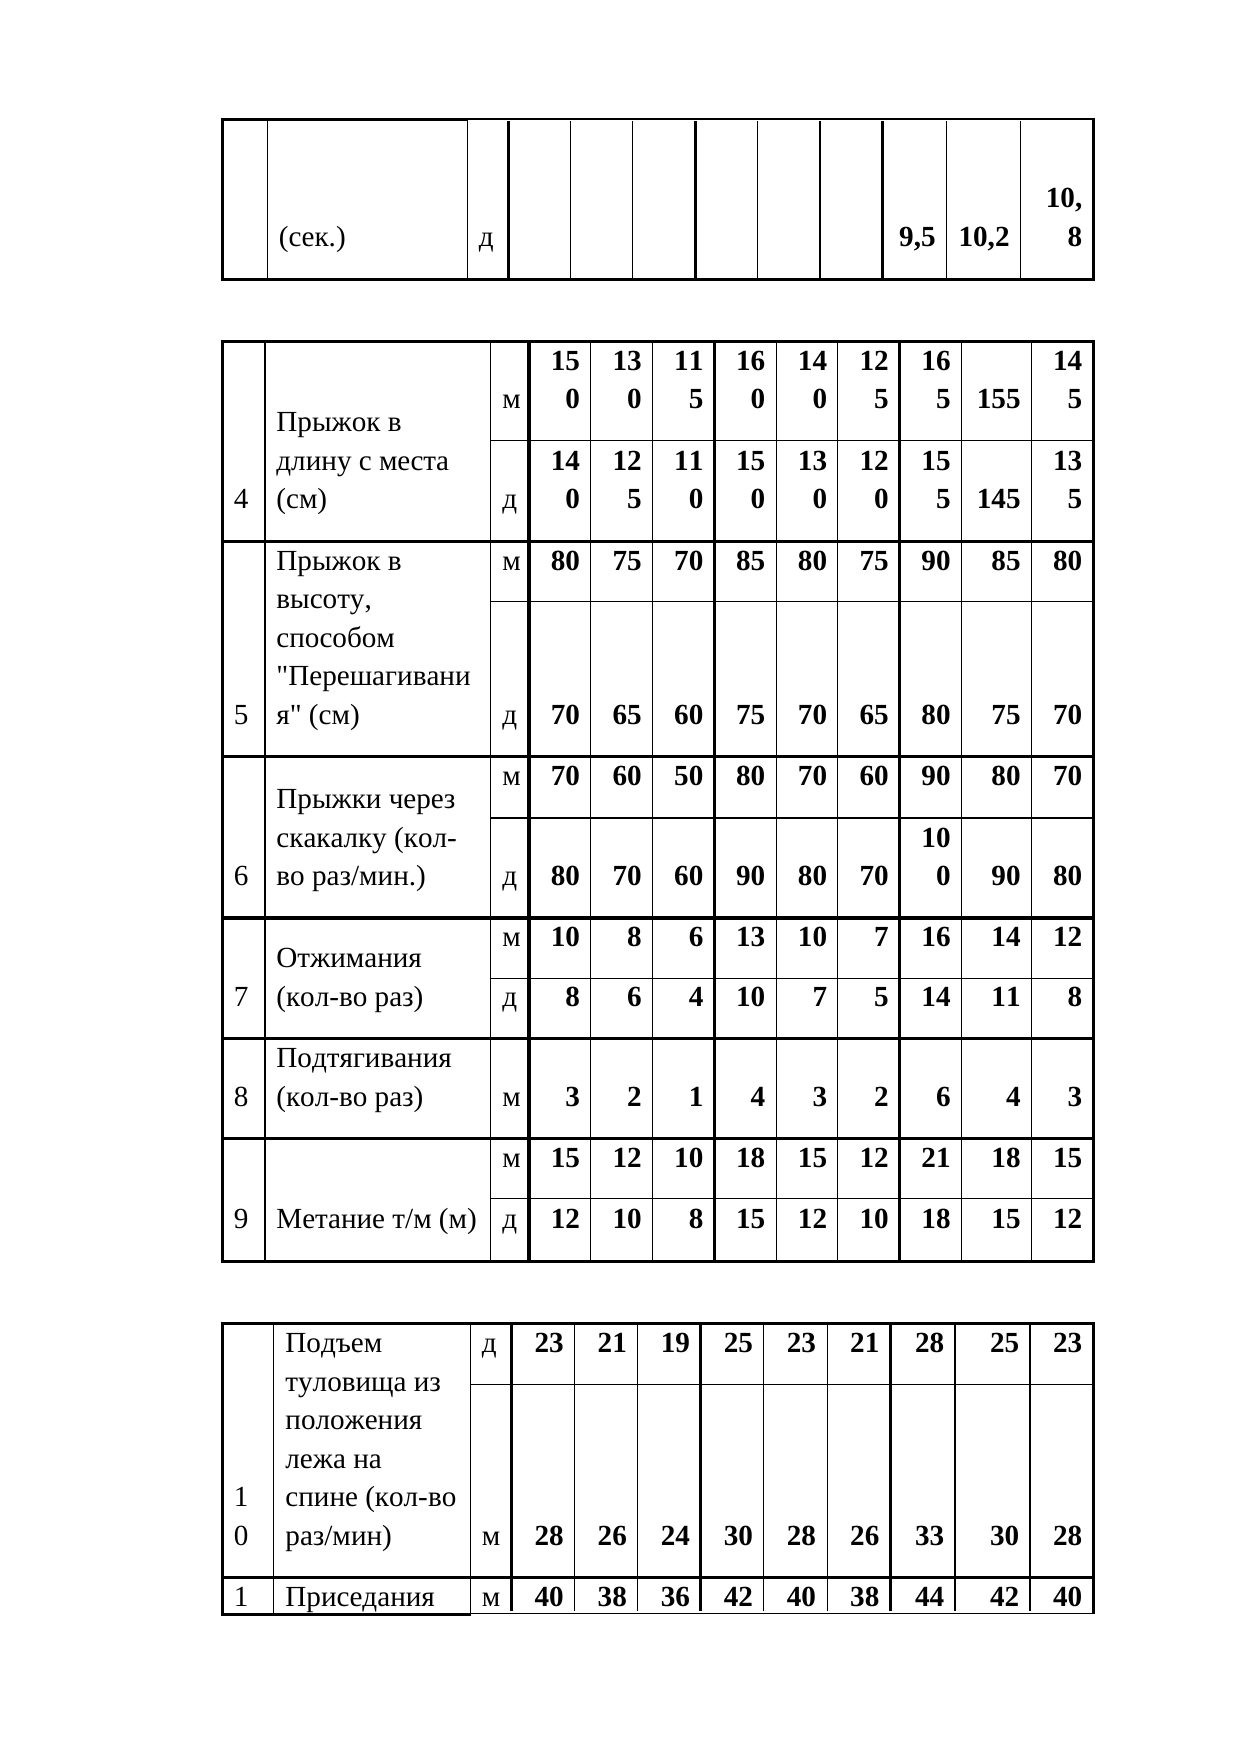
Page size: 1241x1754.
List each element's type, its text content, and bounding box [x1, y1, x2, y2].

table_cell 155 [901, 441, 961, 540]
table_cell 3 [1032, 1040, 1092, 1137]
table_cell 3 [777, 1040, 837, 1137]
table_cell 10,8 [1021, 120, 1092, 277]
table_header 25 [956, 1325, 1029, 1383]
table_cell 80 [901, 602, 961, 755]
table_cell 150 [716, 441, 776, 540]
table_cell д [491, 1199, 527, 1260]
table_cell 21 [901, 1140, 961, 1198]
table_cell м [471, 1385, 510, 1576]
table_cell 80 [1032, 819, 1092, 916]
table_header 125 [838, 343, 898, 440]
table_cell 90 [962, 819, 1031, 916]
table_cell 28 [513, 1385, 574, 1576]
table_cell 14 [901, 979, 961, 1037]
table_cell 28 [1031, 1385, 1092, 1576]
table_cell д [491, 979, 527, 1037]
table_cell 80 [777, 819, 837, 916]
table_header 115 [653, 343, 713, 440]
table_cell 9 [224, 1140, 264, 1260]
table_header 21 [828, 1325, 889, 1383]
table_cell 6 [591, 979, 652, 1037]
table_cell 80 [531, 543, 590, 601]
table_cell 6 [901, 1040, 961, 1137]
table_cell 38 [827, 1579, 890, 1613]
table_cell [758, 120, 820, 277]
table_cell 80 [777, 543, 837, 601]
table_header 23 [1031, 1325, 1092, 1383]
table_cell 7 [777, 979, 837, 1037]
table_cell 140 [531, 441, 590, 540]
table_cell 15 [1032, 1140, 1092, 1198]
table_cell 8 [653, 1199, 713, 1260]
table_cell 75 [838, 543, 898, 601]
table_cell 26 [828, 1385, 889, 1576]
table_cell м [491, 920, 527, 978]
table_cell 70 [1032, 758, 1092, 817]
table_cell 75 [716, 602, 776, 755]
table_cell 6 [224, 758, 264, 916]
table_cell 70 [838, 819, 898, 916]
table_cell 36 [638, 1579, 701, 1613]
table_cell 38 [575, 1579, 638, 1613]
table_cell 75 [591, 543, 652, 601]
table_cell 60 [591, 758, 652, 817]
table_cell 12 [1032, 1199, 1092, 1260]
table_cell 85 [716, 543, 776, 601]
table_cell 4 [716, 1040, 776, 1137]
table_cell 8 [591, 920, 652, 978]
table_cell 14 [962, 920, 1031, 978]
table_header 21 [575, 1325, 637, 1383]
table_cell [268, 121, 467, 277]
table_cell 44 [890, 1579, 955, 1613]
table_cell [508, 120, 570, 277]
table_cell 24 [638, 1385, 699, 1576]
table_cell 7 [224, 920, 264, 1037]
table_cell 70 [653, 543, 713, 601]
table_cell Отжимания (кол-во раз) [266, 920, 490, 1037]
table_cell 30 [702, 1385, 763, 1576]
table_cell 1 [653, 1040, 713, 1137]
table_cell 6 [653, 920, 713, 978]
table_cell Прыжки через скакалку (кол-во раз/мин.) [266, 758, 490, 916]
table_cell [274, 1579, 470, 1613]
table_header Подъем туловища из положения лежа на спине (кол-во раз/мин) [274, 1325, 470, 1576]
table_cell 70 [777, 602, 837, 755]
table_cell 30 [956, 1385, 1029, 1576]
table_cell 15 [777, 1140, 837, 1198]
table_cell 120 [838, 441, 898, 540]
table_cell [570, 120, 633, 277]
table_cell 10 [838, 1199, 898, 1260]
table_cell д [491, 441, 527, 540]
table_cell 5 [838, 979, 898, 1037]
table_cell 10 [716, 979, 776, 1037]
table_cell 130 [777, 441, 837, 540]
table_cell 10 [777, 920, 837, 978]
table_cell 9,5 [882, 120, 946, 277]
table_cell 12 [1032, 920, 1092, 978]
table_cell 70 [531, 602, 590, 755]
table_cell 125 [591, 441, 652, 540]
table_cell д [491, 819, 527, 916]
table_cell 5 [224, 543, 264, 755]
table_cell 18 [716, 1140, 776, 1198]
table_cell 145 [962, 441, 1031, 540]
table_header 19 [638, 1325, 699, 1383]
table_cell м [491, 1040, 527, 1137]
table_cell 12 [531, 1199, 590, 1260]
table_header 10 [224, 1325, 273, 1576]
table_cell м [471, 1579, 511, 1613]
table_header 150 [531, 343, 590, 440]
table_cell 13 [716, 920, 776, 978]
table_cell 15 [962, 1199, 1031, 1260]
table_cell 12 [777, 1199, 837, 1260]
table_cell Метание т/м (м) [266, 1140, 490, 1260]
table_cell [695, 120, 757, 277]
table_cell [820, 120, 882, 277]
table_cell 3 [224, 121, 267, 277]
table_cell 8 [224, 1040, 264, 1137]
table_header 23 [764, 1325, 827, 1383]
table_header д [471, 1325, 510, 1383]
table_cell 70 [591, 819, 652, 916]
table_header 165 [901, 343, 961, 440]
table_cell 7 [838, 920, 898, 978]
table_header 155 [962, 343, 1031, 440]
table_cell 70 [531, 758, 590, 817]
table_cell 80 [531, 819, 590, 916]
table_cell 40 [511, 1579, 574, 1613]
table_cell 10 [531, 920, 590, 978]
table_cell д [491, 602, 527, 755]
table_cell Прыжок в высоту, способом "Перешагивания" (см) [266, 543, 490, 755]
table_cell д [468, 120, 508, 277]
table_cell 90 [901, 758, 961, 817]
table_cell 42 [701, 1579, 764, 1613]
table_cell 60 [838, 758, 898, 817]
table_cell 26 [575, 1385, 637, 1576]
table_cell 18 [962, 1140, 1031, 1198]
table_header 140 [777, 343, 837, 440]
table_cell 80 [716, 758, 776, 817]
table_cell м [491, 543, 527, 601]
table_cell 11 [224, 1579, 273, 1613]
table_cell 4 [653, 979, 713, 1037]
table_header м [491, 343, 527, 440]
table_cell 10 [653, 1140, 713, 1198]
table_cell 8 [531, 979, 590, 1037]
table_cell 8 [1032, 979, 1092, 1037]
table_cell 16 [901, 920, 961, 978]
table_cell 12 [838, 1140, 898, 1198]
table_cell 70 [1032, 602, 1092, 755]
table_cell 10,2 [946, 120, 1021, 277]
table_header 130 [591, 343, 652, 440]
table_cell 80 [962, 758, 1031, 817]
table_cell 65 [838, 602, 898, 755]
table_cell 12 [591, 1140, 652, 1198]
table_cell 33 [892, 1385, 954, 1576]
table_cell 110 [653, 441, 713, 540]
table_cell 80 [1032, 543, 1092, 601]
table_cell 40 [1030, 1579, 1092, 1613]
table_header 4 [224, 343, 264, 540]
table_cell 4 [962, 1040, 1031, 1137]
table_header 23 [513, 1325, 574, 1383]
table_cell 3 [531, 1040, 590, 1137]
table_header 160 [716, 343, 776, 440]
table_cell 11 [962, 979, 1031, 1037]
table_cell Подтягивания (кол-во раз) [266, 1040, 490, 1137]
table_cell 2 [838, 1040, 898, 1137]
table_cell 75 [962, 602, 1031, 755]
table_header 28 [892, 1325, 954, 1383]
table_cell 28 [764, 1385, 827, 1576]
table_cell м [491, 1140, 527, 1198]
table_cell 15 [531, 1140, 590, 1198]
table_cell 40 [764, 1579, 827, 1613]
table_cell 18 [901, 1199, 961, 1260]
table_header 25 [702, 1325, 763, 1383]
table_cell 135 [1032, 441, 1092, 540]
table_cell [633, 120, 695, 277]
table_cell 65 [591, 602, 652, 755]
table_header 145 [1032, 343, 1092, 440]
table_cell м [491, 758, 527, 817]
table_cell 42 [955, 1579, 1030, 1613]
table_cell 90 [901, 543, 961, 601]
table_cell 10 [591, 1199, 652, 1260]
table_header Прыжок в длину с места (см) [266, 343, 490, 540]
table_cell 90 [716, 819, 776, 916]
table_cell 70 [777, 758, 837, 817]
table_cell 100 [901, 819, 961, 916]
table_cell 85 [962, 543, 1031, 601]
table_cell 60 [653, 819, 713, 916]
table_cell 15 [716, 1199, 776, 1260]
table_cell 50 [653, 758, 713, 817]
table_cell 60 [653, 602, 713, 755]
table_cell 2 [591, 1040, 652, 1137]
